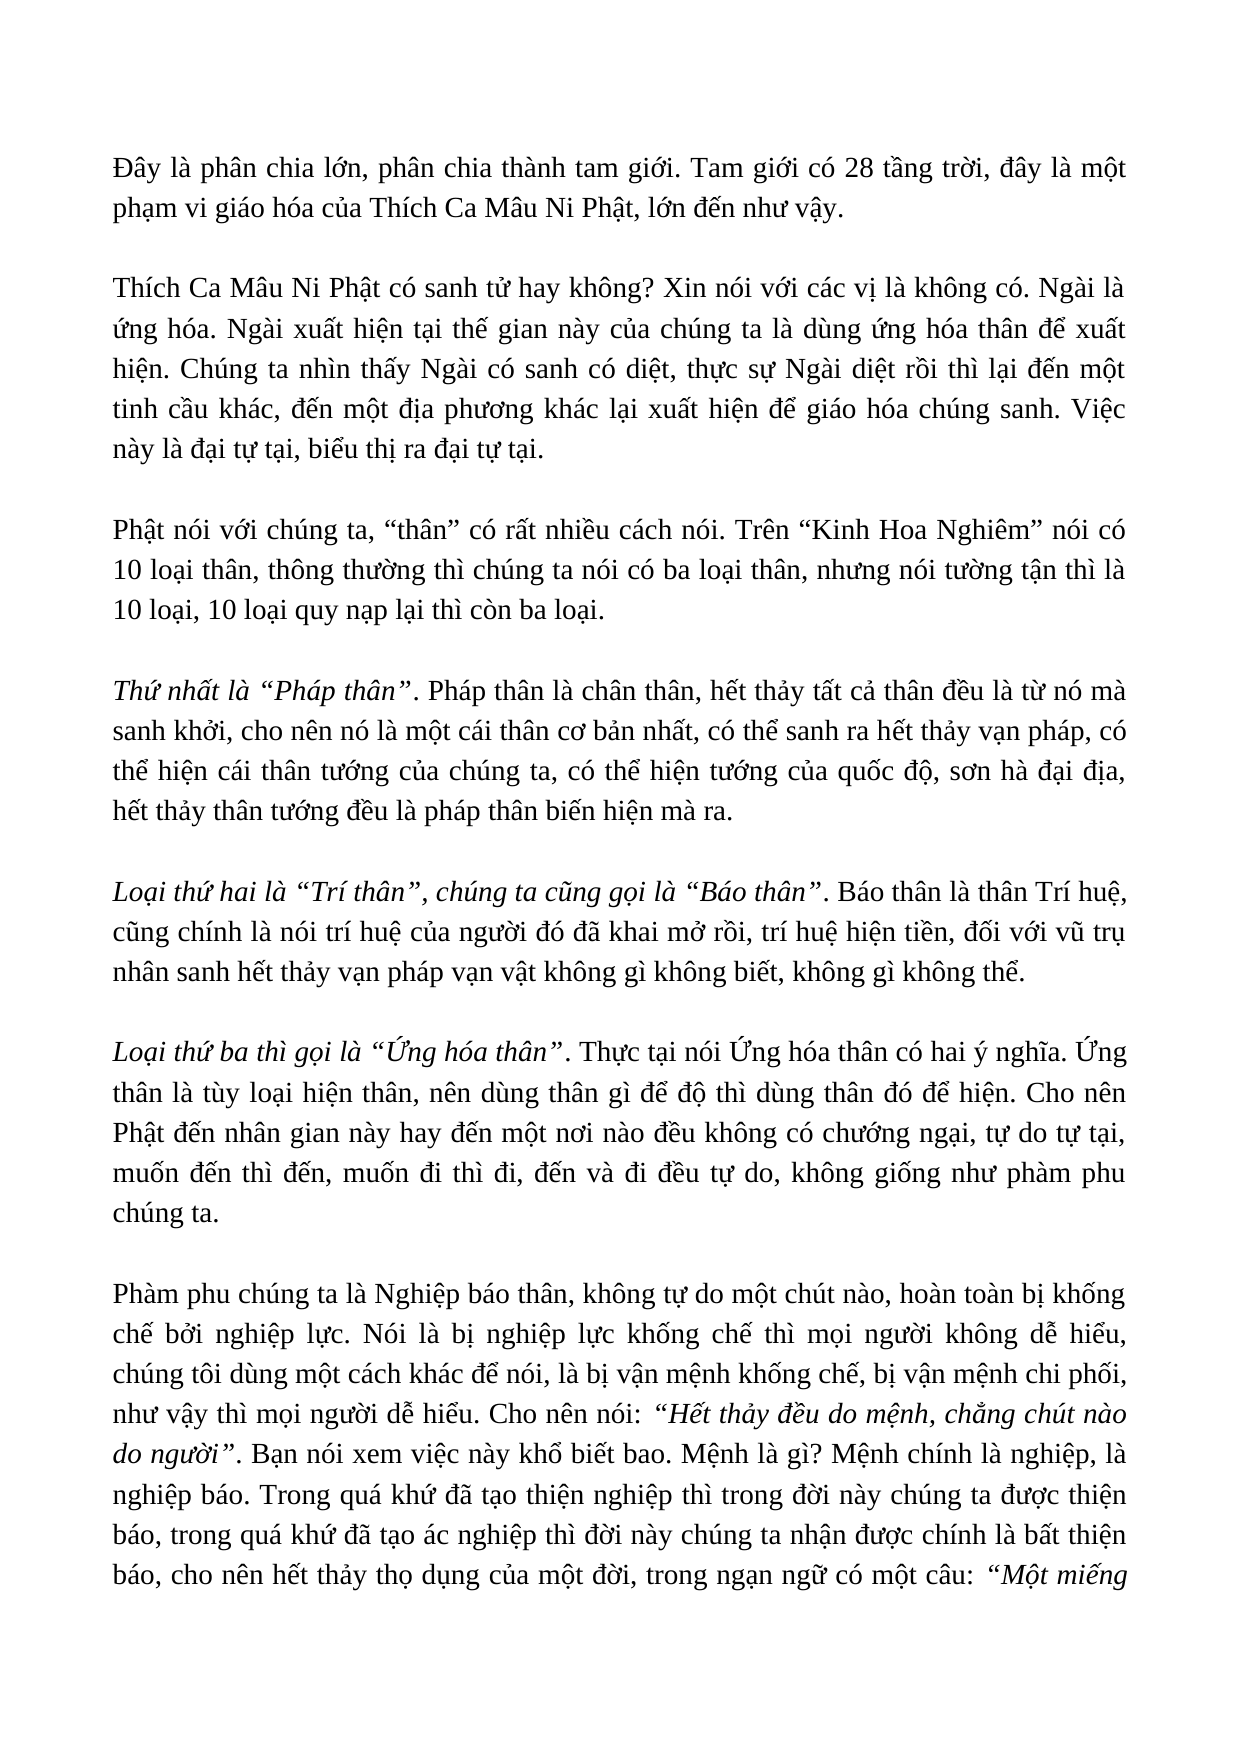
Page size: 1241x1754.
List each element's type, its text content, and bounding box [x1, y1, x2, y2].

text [112, 150, 1128, 224]
text Thứ nhất là “Pháp thân”. Pháp thân là chân thân, hết thảy tất cả thân đều là từ nó mà sanh khởi, cho nên nó là một cái thân cơ bản nhất, có thể sanh ra hết thảy vạn pháp, có thể hiện cái thân tướng của chúng ta, có thể hiện tướng của quốc độ, sơn hà đại địa, hết thảy thân tướng đều là pháp thân biến hiện mà ra. [112, 673, 1128, 827]
text Phật nói với chúng ta, “thân” có rất nhiều cách nói. Trên “Kinh Hoa Nghiêm” nói có 10 loại thân, thông thường thì chúng ta nói có ba loại thân, nhưng nói tường tận thì là 10 loại, 10 loại quy nạp lại thì còn ba loại. [112, 512, 1128, 626]
text Thích Ca Mâu Ni Phật có sanh tử hay không? Xin nói với các vị là không có. Ngài là ứng hóa. Ngài xuất hiện tại thế gian này của chúng ta là dùng ứng hóa thân để xuất hiện. Chúng ta nhìn thấy Ngài có sanh có diệt, thực sự Ngài diệt rồi thì lại đến một tinh cầu khác, đến một địa phương khác lại xuất hiện để giáo hóa chúng sanh. Việc này là đại tự tại, biểu thị ra đại tự tại. [112, 271, 1128, 465]
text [112, 1276, 1128, 1591]
text Loại thứ hai là “Trí thân”, chúng ta cũng gọi là “Báo thân”. Báo thân là thân Trí huệ, cũng chính là nói trí huệ của người đó đã khai mở rồi, trí huệ hiện tiền, đối với vũ trụ nhân sanh hết thảy vạn pháp vạn vật không gì không biết, không gì không thể. [112, 874, 1128, 988]
text Loại thứ ba thì gọi là “Ứng hóa thân”. Thực tại nói Ứng hóa thân có hai ý nghĩa. Ứng thân là tùy loại hiện thân, nên dùng thân gì để độ thì dùng thân đó để hiện. Cho nên Phật đến nhân gian này hay đến một nơi nào đều không có chướng ngại, tự do tự tại, muốn đến thì đến, muốn đi thì đi, đến và đi đều tự do, không giống như phàm phu chúng ta. [112, 1034, 1128, 1229]
